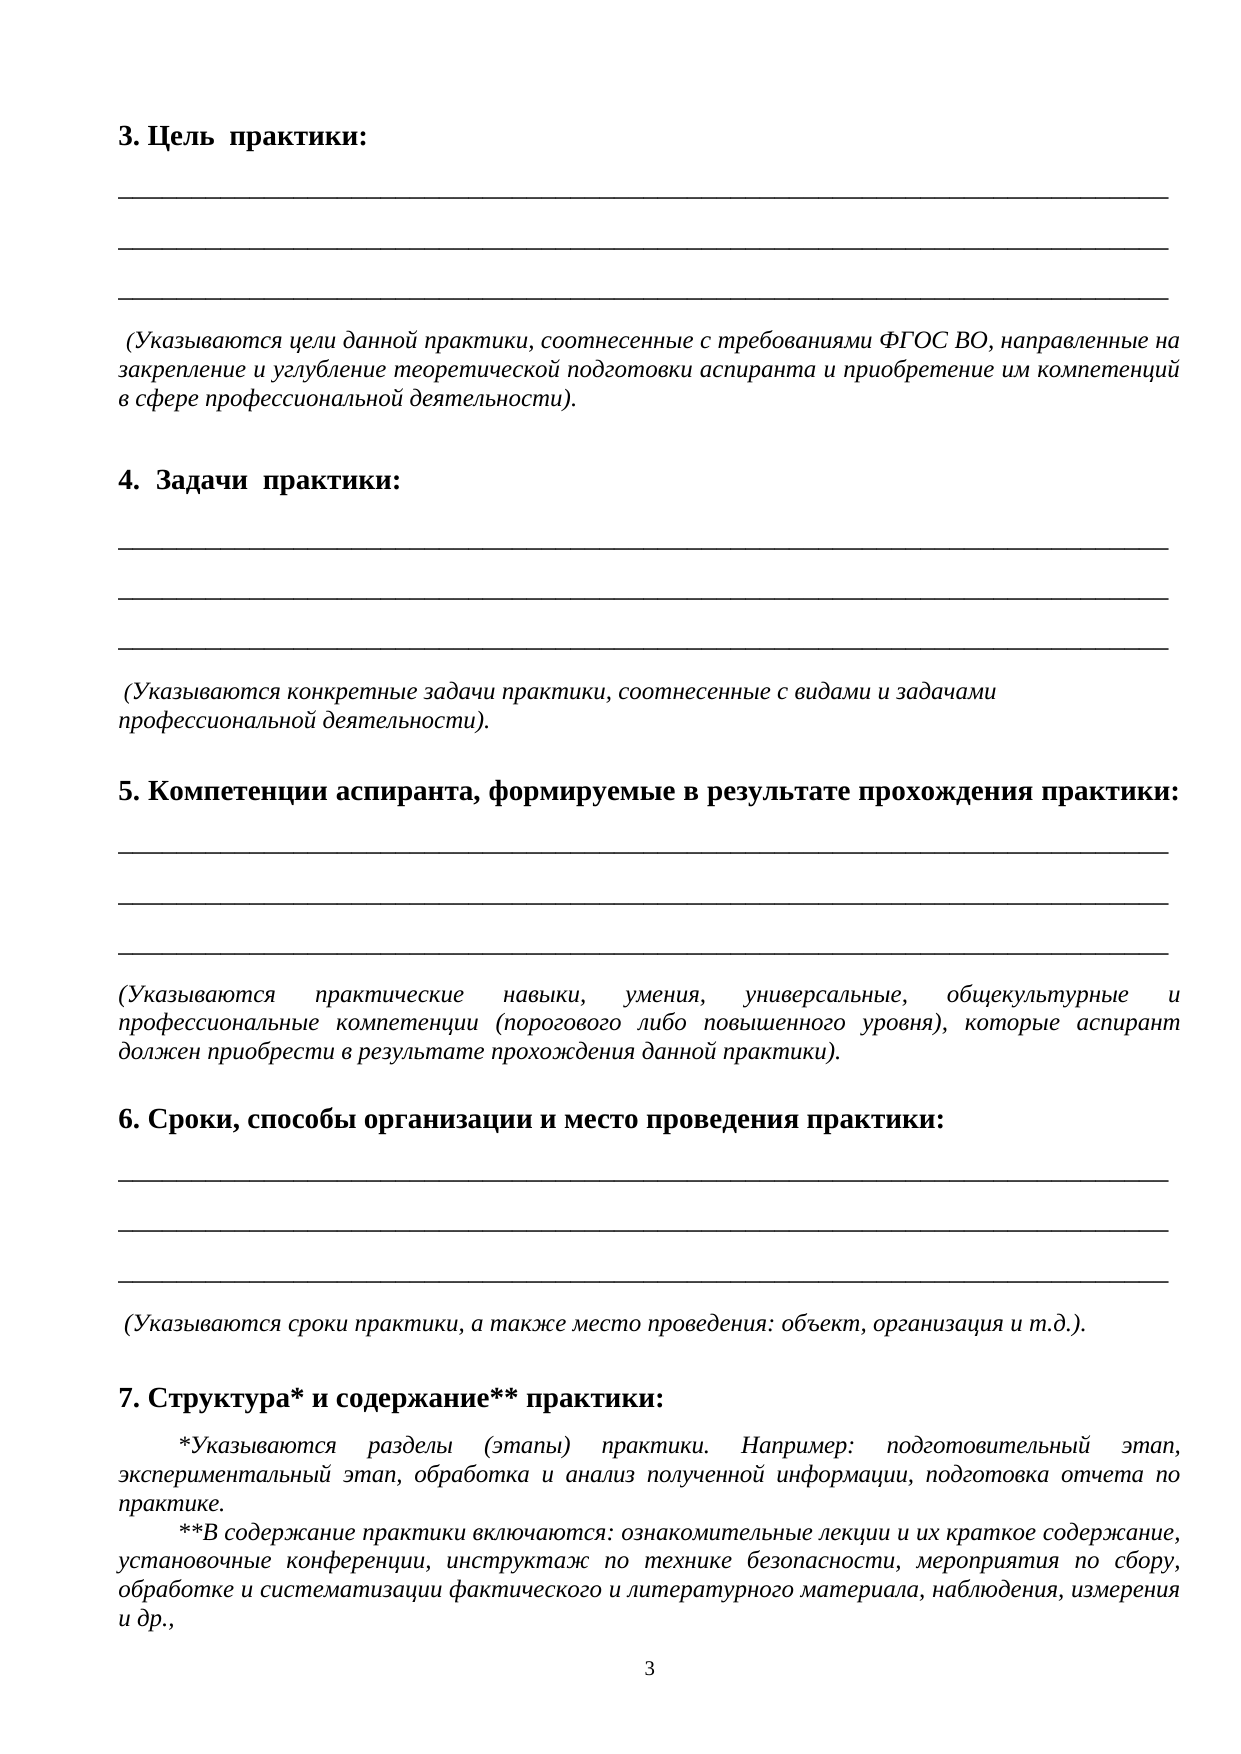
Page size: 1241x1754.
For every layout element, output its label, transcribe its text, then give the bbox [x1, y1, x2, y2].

text 7. Структура* и содержание** практики: [118, 1380, 1181, 1414]
text (Указываются сроки практики, а также место проведения: объект, организация и т.д.). [118, 1308, 1181, 1337]
text *Указываются разделы (этапы) практики. Например: подготовительный этап, экспериментальный этап, обработка и анализ полученной информации, подготовка отчета по практике. [118, 1431, 1181, 1517]
text 5. Компетенции аспиранта, формируемые в результате прохождения практики: ________________________________________________________________________________________________________________________________________________________________________________________________________________________ [118, 773, 1181, 958]
text 3. Цель практики: ________________________________________________________________________________________________________________________________________________________________________________________________________________________ [118, 118, 1181, 303]
text (Указываются практические навыки, умения, универсальные, общекультурные и профессиональные компетенции (порогового либо повышенного уровня), которые аспирант должен приобрести в результате прохождения данной практики). [118, 979, 1181, 1065]
text 6. Сроки, способы организации и место проведения практики: [118, 1101, 1181, 1134]
text (Указываются цели данной практики, соотнесенные с требованиями ФГОС ВО, направленные на закрепление и углубление теоретической подготовки аспиранта и приобретение им компетенций в сфере профессиональной деятельности). [118, 326, 1181, 412]
text (Указываются конкретные задачи практики, соотнесенные с видами и задачами профессиональной деятельности). [118, 676, 1181, 733]
text **В содержание практики включаются: ознакомительные лекции и их краткое содержание, установочные конференции, инструктаж по технике безопасности, мероприятия по сбору, обработке и систематизации фактического и литературного материала, наблюдения, измерения и др., [118, 1517, 1181, 1632]
list Задачи практики: [118, 462, 1181, 496]
